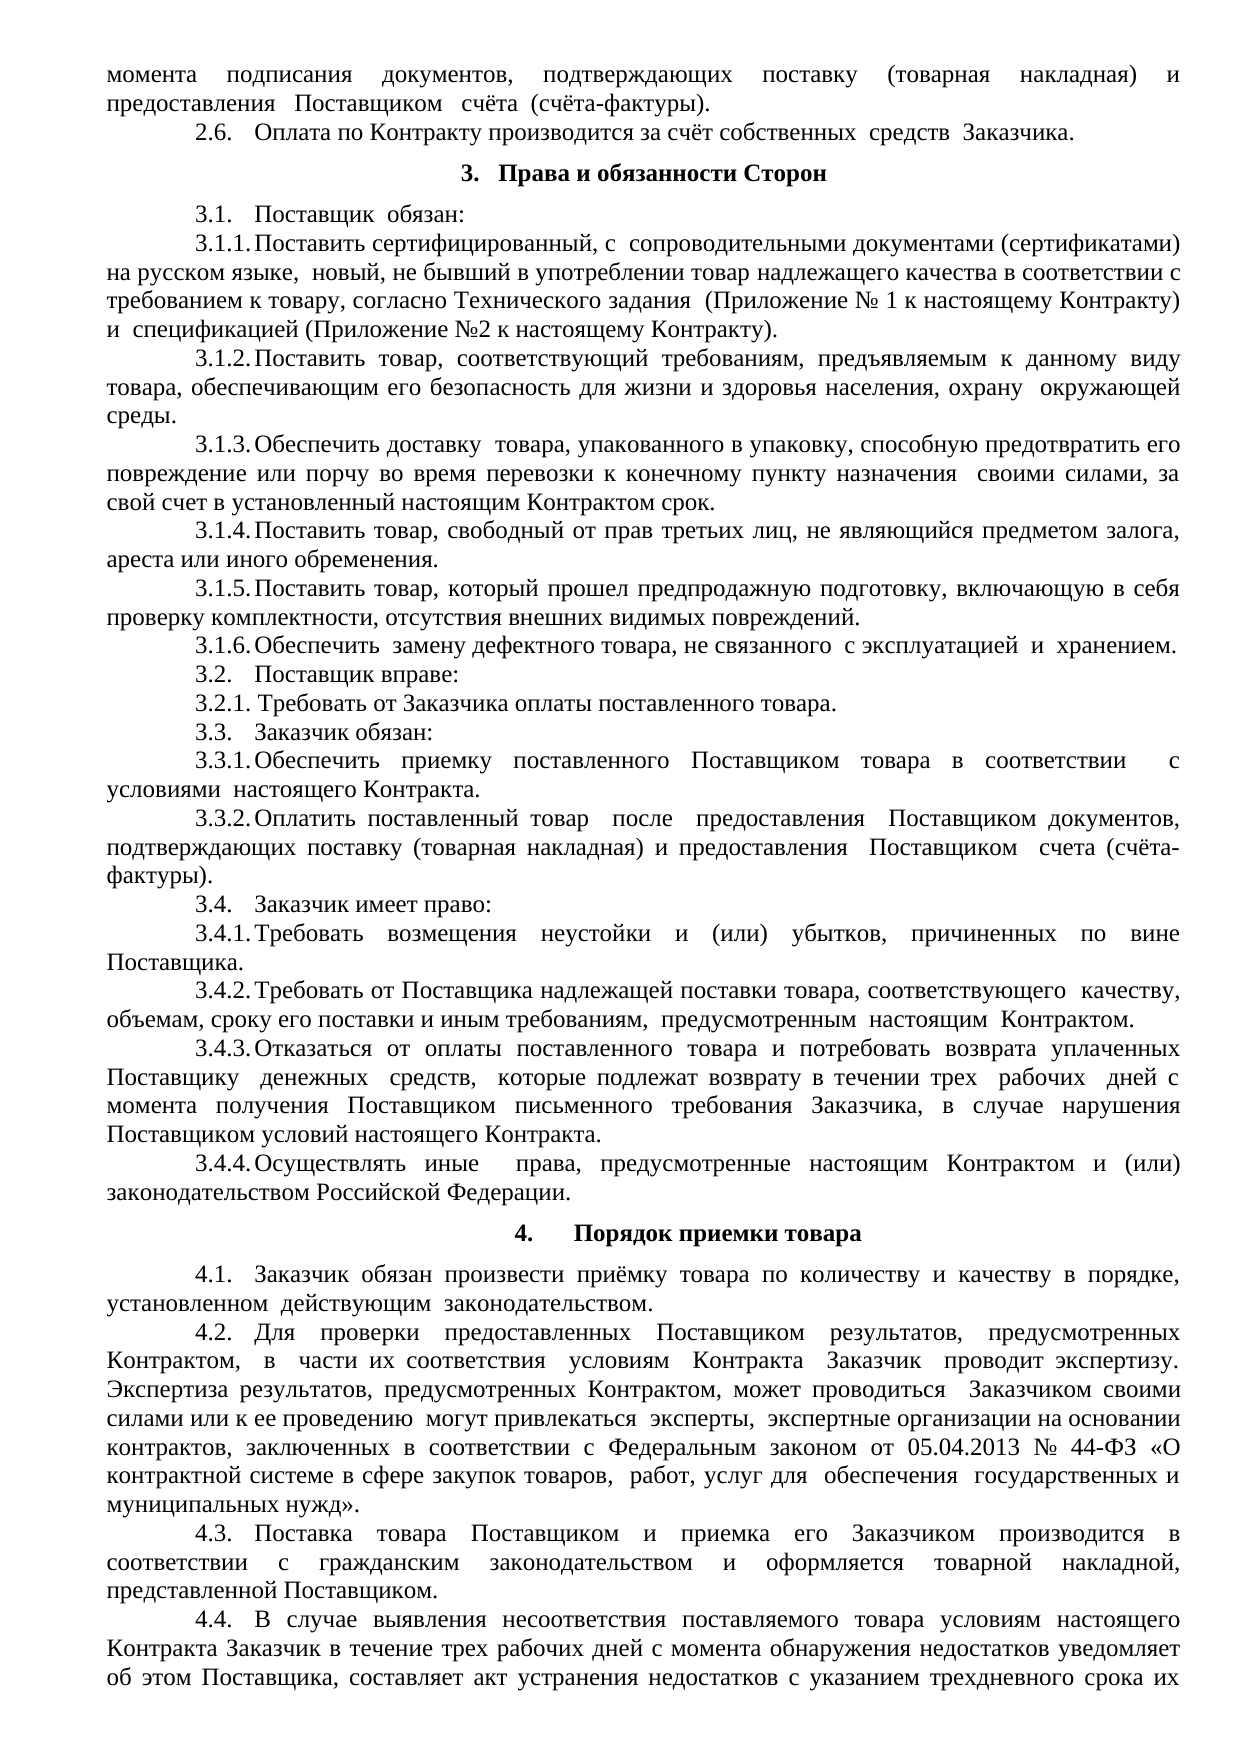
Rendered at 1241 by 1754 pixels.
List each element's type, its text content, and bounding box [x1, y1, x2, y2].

list Поставить товар, который прошел предпродажную подготовку, включающую в себя проверку комплектности, отсутствия внешних видимых повреждений. [106, 573, 1181, 630]
list Поставить товар, соответствующий требованиям, предъявляемым к данному виду товара, обеспечивающим его безопасность для жизни и здоровья населения, охрану окружающей среды. [106, 343, 1181, 429]
list Поставщик обязан: [106, 199, 1181, 228]
list Обеспечить приемку поставленного Поставщиком товара в соответствии с условиями настоящего Контракта. [106, 745, 1181, 803]
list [106, 1604, 1181, 1690]
list Заказчик обязан произвести приёмку товара по количеству и качеству в порядке, установленном действующим законодательством. [106, 1259, 1181, 1317]
list Поставка товара Поставщиком и приемка его Заказчиком производится в соответствии с гражданским законодательством и оформляется товарной накладной, представленной Поставщиком. [106, 1518, 1181, 1604]
list Осуществлять иные права, предусмотренные настоящим Контрактом и (или) законодательством Российской Федерации. [106, 1148, 1181, 1205]
list Порядок приемки товара [106, 1218, 1181, 1247]
list Обеспечить доставку товара, упакованного в упаковку, способную предотвратить его повреждение или порчу во время перевозки к конечному пункту назначения своими силами, за свой счет в установленный настоящим Контрактом срок. [106, 429, 1181, 515]
list Оплатить поставленный товар после предоставления Поставщиком документов, подтверждающих поставку (товарная накладная) и предоставления Поставщиком счета (счёта-фактуры). [106, 803, 1181, 889]
list Поставить сертифицированный, с сопроводительными документами (сертификатами) на русском языке, новый, не бывший в употреблении товар надлежащего качества в соответствии с требованием к товару, согласно Технического задания (Приложение № 1 к настоящему Контракту) и спецификацией (Приложение №2 к настоящему Контракту). [106, 228, 1181, 343]
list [106, 59, 1181, 117]
list Заказчик имеет право: [106, 889, 1181, 918]
list Права и обязанности Сторон [106, 158, 1181, 187]
list Поставщик вправе: [106, 659, 1181, 688]
list Требовать возмещения неустойки и (или) убытков, причиненных по вине Поставщика. [106, 918, 1181, 975]
list Поставить товар, свободный от прав третьих лиц, не являющийся предметом залога, ареста или иного обременения. [106, 515, 1181, 573]
list Для проверки предоставленных Поставщиком результатов, предусмотренных Контрактом, в части их соответствия условиям Контракта Заказчик проводит экспертизу. Экспертиза результатов, предусмотренных Контрактом, может проводиться Заказчиком своими силами или к ее проведению могут привлекаться эксперты, экспертные организации на основании контрактов, заключенных в соответствии с Федеральным законом от 05.04.2013 № 44-ФЗ «О контрактной системе в сфере закупок товаров, работ, услуг для обеспечения государственных и муниципальных нужд». [106, 1317, 1181, 1518]
list Оплата по Контракту производится за счёт собственных средств Заказчика. [106, 117, 1181, 145]
text 3.2.1. Требовать от Заказчика оплаты поставленного товара. [106, 688, 1181, 717]
list Отказаться от оплаты поставленного товара и потребовать возврата уплаченных Поставщику денежных средств, которые подлежат возврату в течении трех рабочих дней с момента получения Поставщиком письменного требования Заказчика, в случае нарушения Поставщиком условий настоящего Контракта. [106, 1033, 1181, 1148]
list Требовать от Поставщика надлежащей поставки товара, соответствующего качеству, объемам, сроку его поставки и иным требованиям, предусмотренным настоящим Контрактом. [106, 975, 1181, 1033]
list Заказчик обязан: [106, 717, 1181, 745]
list Обеспечить замену дефектного товара, не связанного с эксплуатацией и хранением. [106, 630, 1181, 659]
